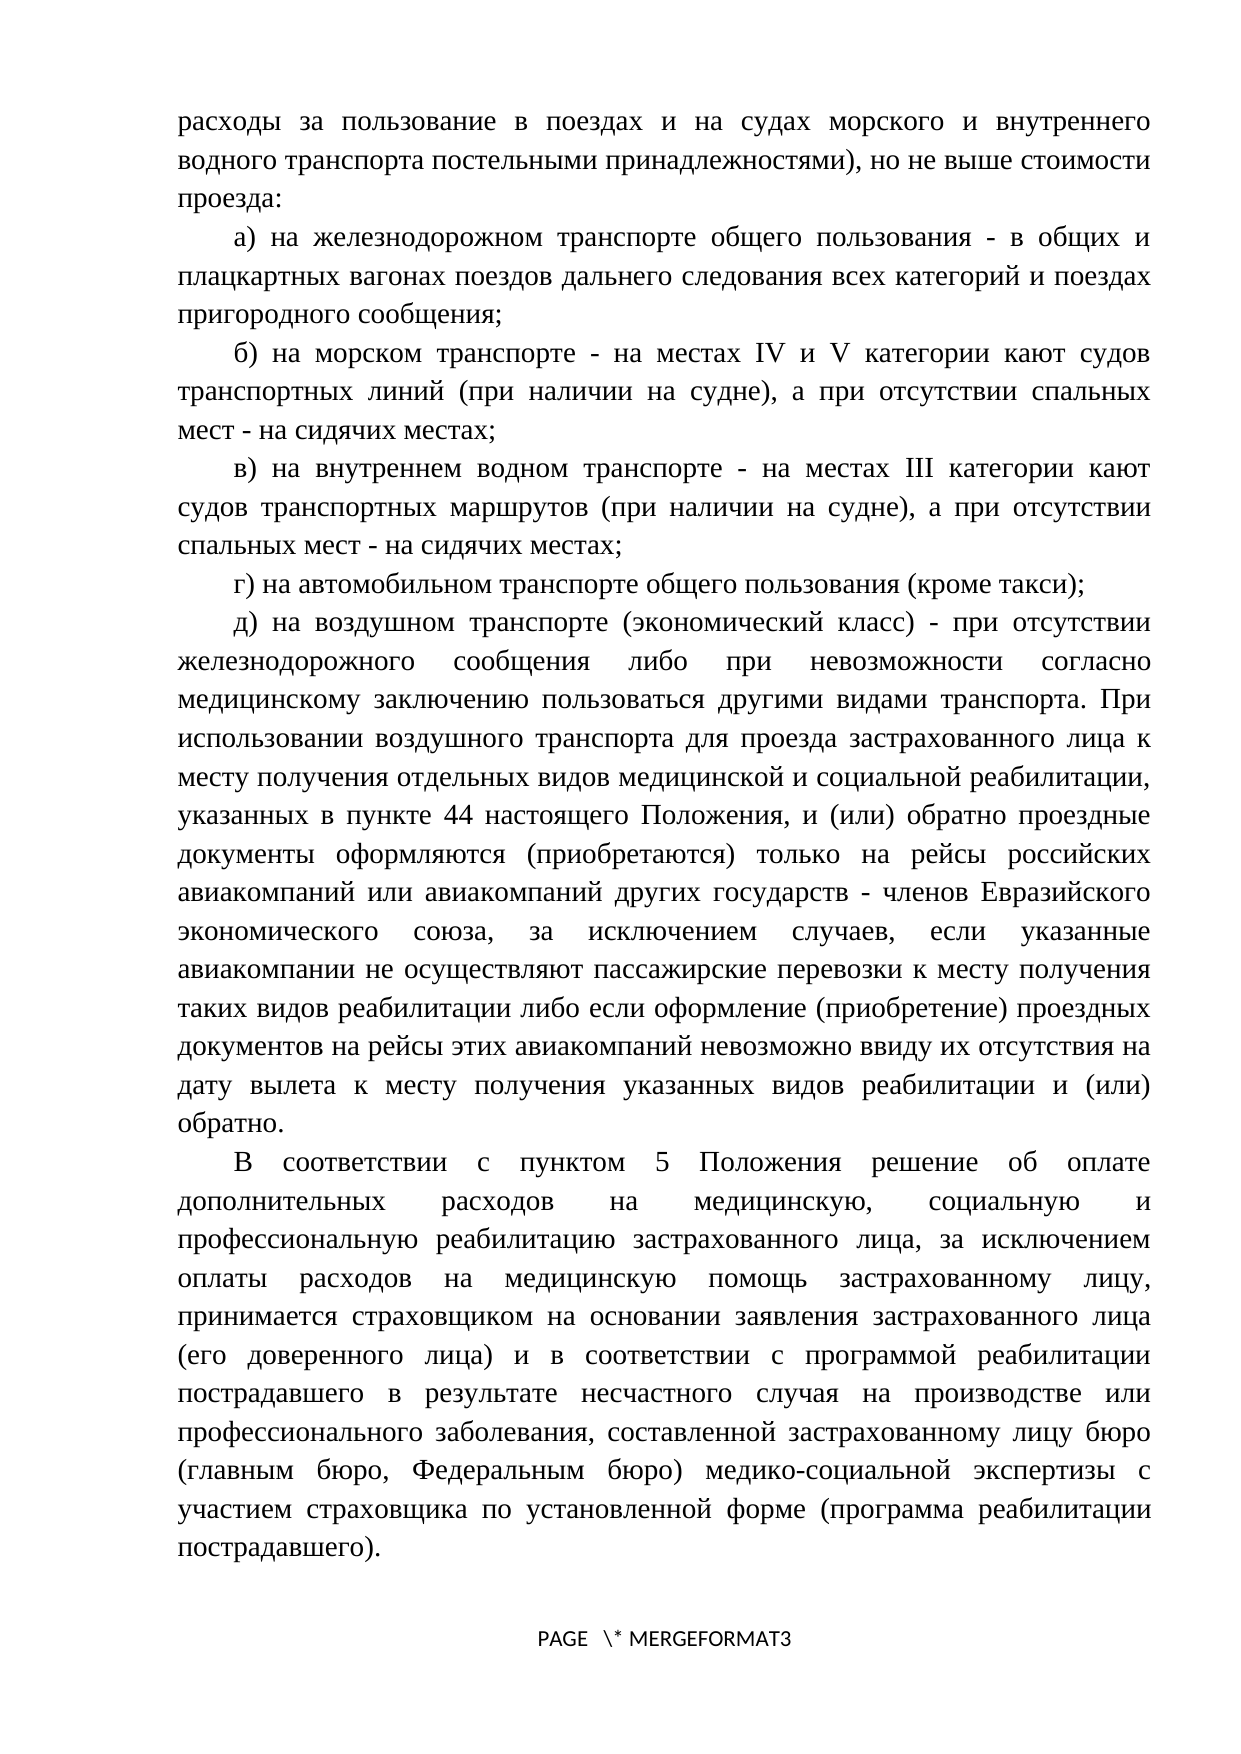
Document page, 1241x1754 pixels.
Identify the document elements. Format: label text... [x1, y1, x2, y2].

text в) на внутреннем водном транспорте - на местах III категории кают судов транспортных маршрутов (при наличии на судне), а при отсутствии спальных мест - на сидячих местах; [177, 450, 1152, 561]
text В соответствии с пунктом 5 Положения решение об оплате дополнительных расходов на медицинскую, социальную и профессиональную реабилитацию застрахованного лица, за исключением оплаты расходов на медицинскую помощь застрахованному лицу, принимается страховщиком на основании заявления застрахованного лица (его доверенного лица) и в соответствии с программой реабилитации пострадавшего в результате несчастного случая на производстве или профессионального заболевания, составленной застрахованному лицу бюро (главным бюро, Федеральным бюро) медико-социальной экспертизы с участием страховщика по установленной форме (программа реабилитации пострадавшего). [177, 1144, 1152, 1563]
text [177, 103, 1152, 214]
text б) на морском транспорте - на местах IV и V категории кают судов транспортных линий (при наличии на судне), а при отсутствии спальных мест - на сидячих местах; [177, 335, 1152, 445]
text г) на автомобильном транспорте общего пользования (кроме такси); [177, 566, 1152, 599]
text д) на воздушном транспорте (экономический класс) - при отсутствии железнодорожного сообщения либо при невозможности согласно медицинскому заключению пользоваться другими видами транспорта. При использовании воздушного транспорта для проезда застрахованного лица к месту получения отдельных видов медицинской и социальной реабилитации, указанных в пункте 44 настоящего Положения, и (или) обратно проездные документы оформляются (приобретаются) только на рейсы российских авиакомпаний или авиакомпаний других государств - членов Евразийского экономического союза, за исключением случаев, если указанные авиакомпании не осуществляют пассажирские перевозки к месту получения таких видов реабилитации либо если оформление (приобретение) проездных документов на рейсы этих авиакомпаний невозможно ввиду их отсутствия на дату вылета к месту получения указанных видов реабилитации и (или) обратно. [177, 604, 1152, 1139]
text а) на железнодорожном транспорте общего пользования - в общих и плацкартных вагонах поездов дальнего следования всех категорий и поездах пригородного сообщения; [177, 219, 1152, 330]
